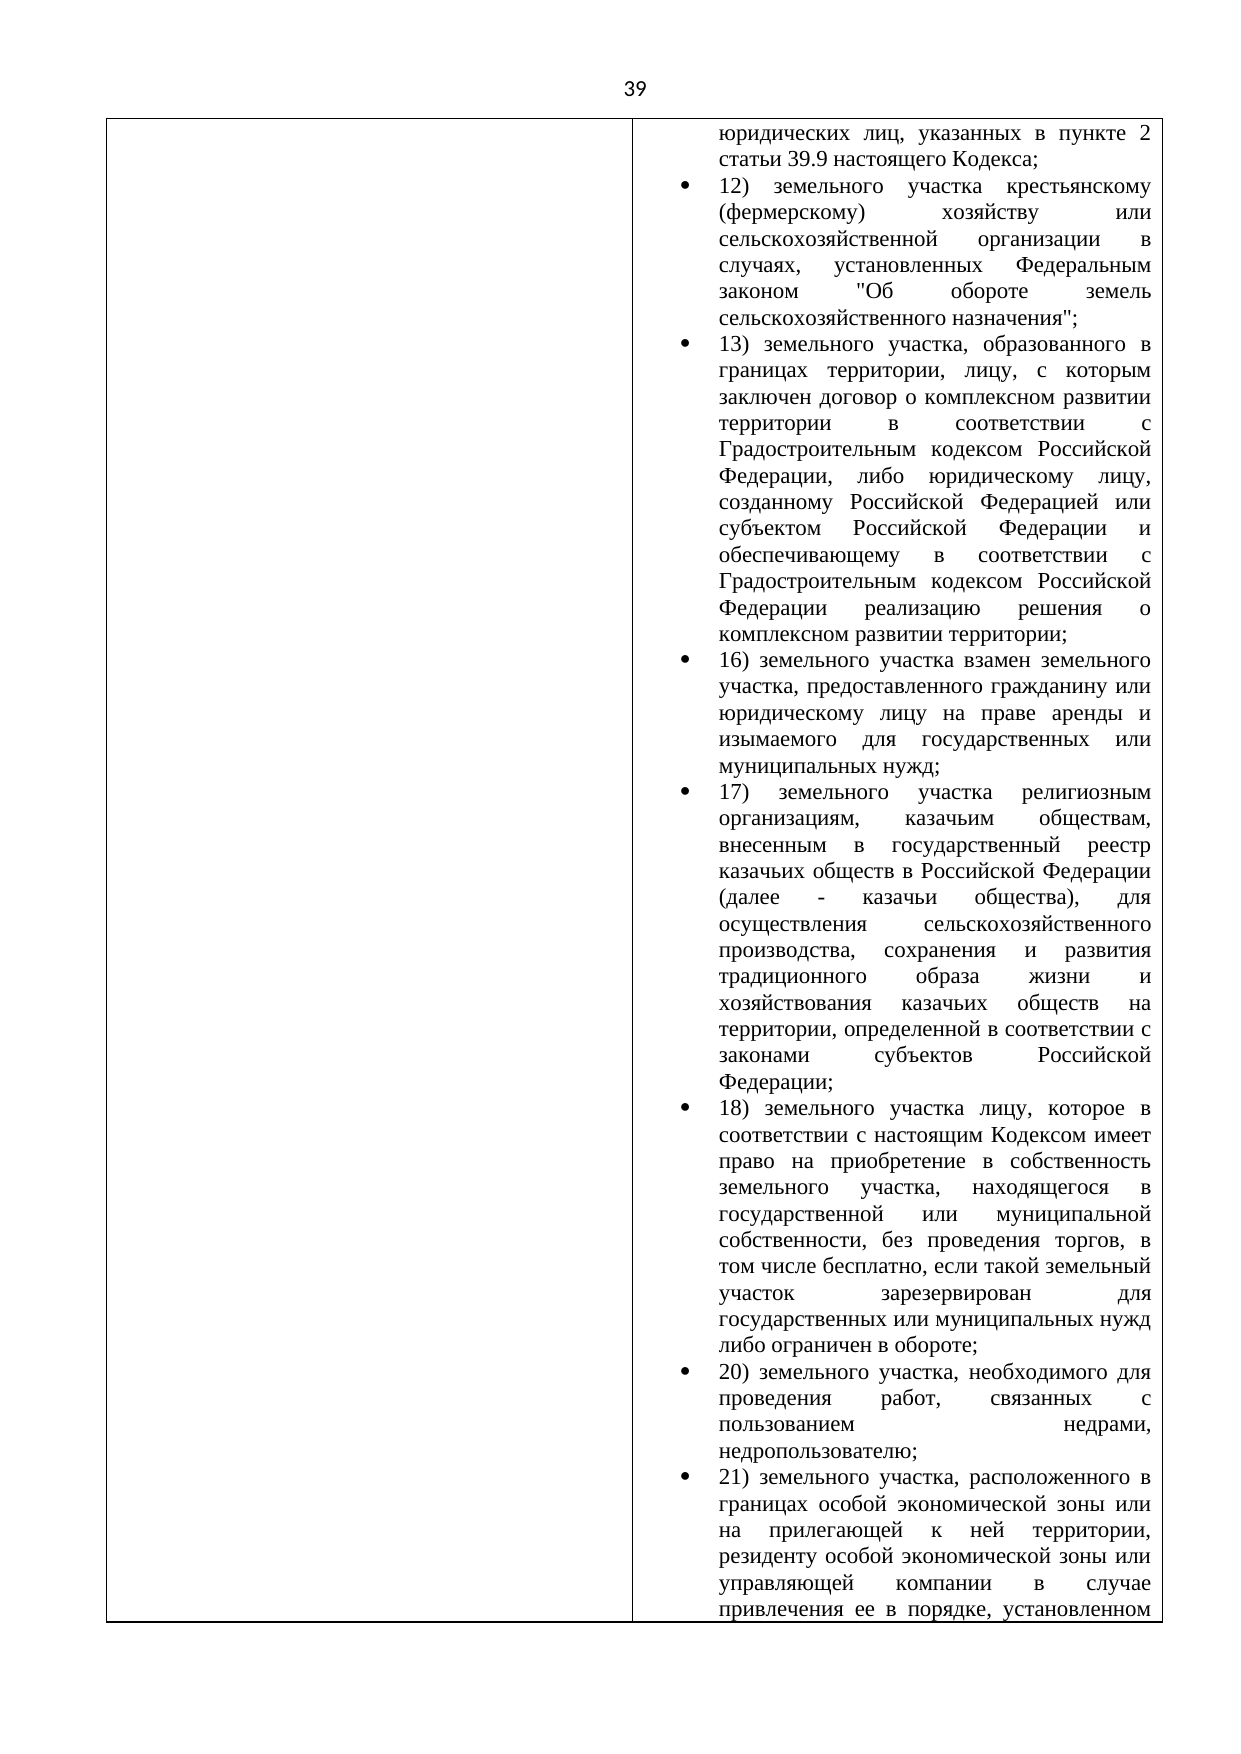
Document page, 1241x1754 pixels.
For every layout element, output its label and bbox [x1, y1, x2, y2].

table_cell [107, 119, 632, 1621]
table_cell [633, 119, 1162, 1621]
